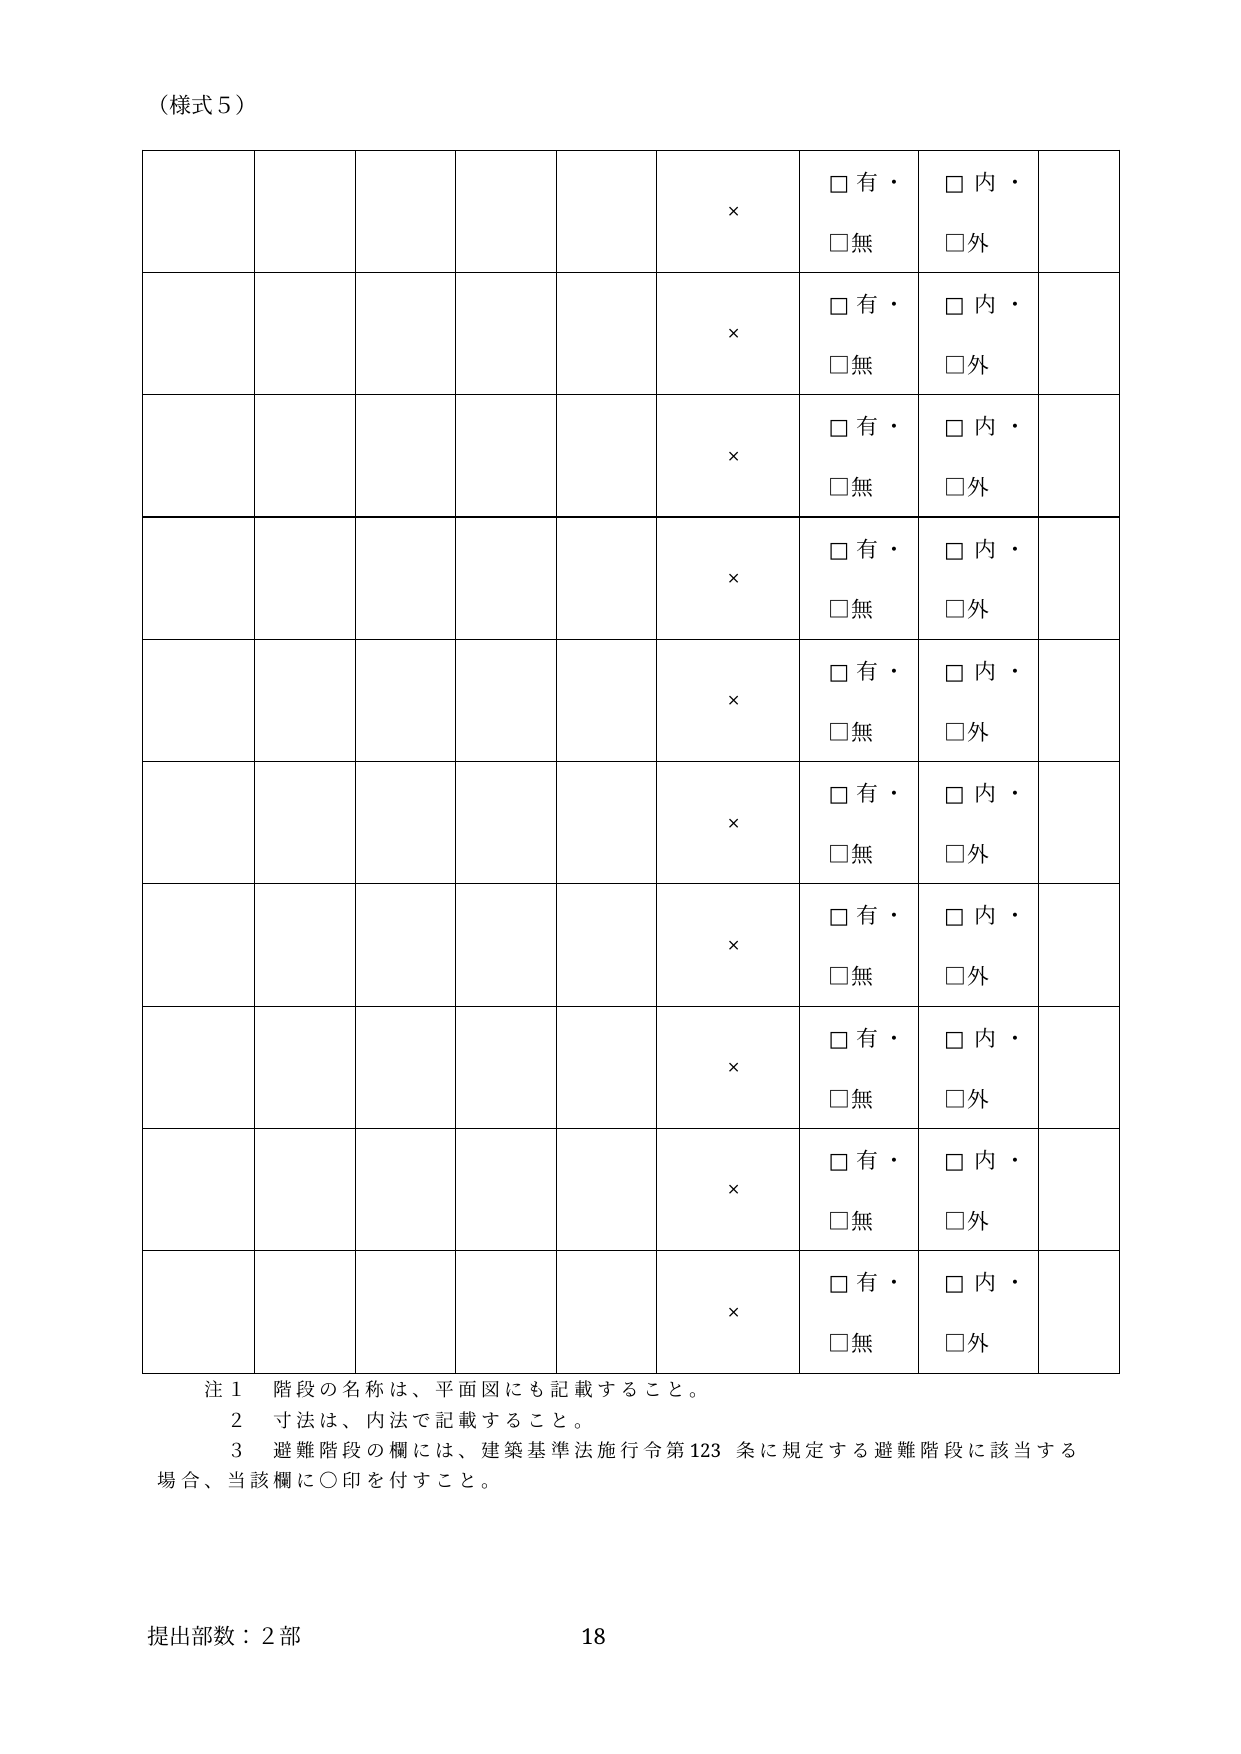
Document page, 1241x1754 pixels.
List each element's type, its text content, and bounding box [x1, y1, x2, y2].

table_cell [456, 1007, 556, 1128]
table_cell × [657, 1251, 799, 1372]
table_cell [456, 395, 556, 516]
table_cell × [657, 1007, 799, 1128]
table_cell [456, 151, 556, 272]
table_cell [356, 1251, 455, 1372]
table_cell [255, 151, 355, 272]
table_cell [143, 151, 254, 272]
table_cell [557, 151, 656, 272]
table_cell □内・□外 [919, 1007, 1038, 1128]
table_cell □有・□無 [800, 640, 918, 761]
table_cell [356, 762, 455, 883]
table_cell [255, 273, 355, 394]
table_cell [255, 1129, 355, 1250]
table_cell [356, 518, 455, 639]
text ３ 避難階段の欄には、建築基準法施行令第123条に規定する避難階段に該当する場合、当該欄に○印を付すこと。 [158, 1434, 1083, 1495]
table_cell [1039, 762, 1119, 883]
table_cell [456, 884, 556, 1006]
table_cell [143, 273, 254, 394]
table_cell □有・□無 [800, 518, 918, 639]
table_cell [143, 1007, 254, 1128]
table_cell □内・□外 [919, 762, 1038, 883]
text ２ 寸法は、内法で記載すること。 [158, 1404, 1083, 1434]
table_cell [356, 151, 455, 272]
table_cell × [657, 640, 799, 761]
table_cell × [657, 884, 799, 1006]
table_cell [255, 1007, 355, 1128]
table_cell × [657, 273, 799, 394]
table_cell [143, 1129, 254, 1250]
table_cell [1039, 273, 1119, 394]
table_cell [255, 395, 355, 516]
table_cell [356, 273, 455, 394]
table_cell [456, 762, 556, 883]
table_cell [143, 884, 254, 1006]
table_cell □有・□無 [800, 1251, 918, 1372]
table_cell □有・□無 [800, 151, 918, 272]
table_cell [356, 884, 455, 1006]
table_cell [456, 518, 556, 639]
table_cell [456, 1129, 556, 1250]
table_cell [456, 1251, 556, 1372]
table_cell □内・□外 [919, 1129, 1038, 1250]
table_cell [557, 640, 656, 761]
table_cell [356, 1007, 455, 1128]
table_cell □内・□外 [919, 1251, 1038, 1372]
table_cell [557, 1007, 656, 1128]
table_cell [456, 273, 556, 394]
table_cell × [657, 1129, 799, 1250]
table_cell □有・□無 [800, 1129, 918, 1250]
table_cell [255, 518, 355, 639]
table_cell □内・□外 [919, 640, 1038, 761]
table_cell [143, 518, 254, 639]
text 注１ 階段の名称は、平面図にも記載すること。 [158, 1374, 1083, 1404]
table_cell [1039, 1007, 1119, 1128]
table_cell [456, 640, 556, 761]
table_cell × [657, 395, 799, 516]
table_cell [255, 884, 355, 1006]
table_cell □有・□無 [800, 395, 918, 516]
table_cell [557, 1129, 656, 1250]
table_cell × [657, 762, 799, 883]
table_cell □有・□無 [800, 1007, 918, 1128]
table_cell [1039, 640, 1119, 761]
table_cell [356, 1129, 455, 1250]
table_cell [557, 518, 656, 639]
table_cell [1039, 518, 1119, 639]
table_cell [557, 273, 656, 394]
table_cell × [657, 151, 799, 272]
table_cell [557, 884, 656, 1006]
table_cell [255, 1251, 355, 1372]
table_cell [143, 1251, 254, 1372]
table_cell □内・□外 [919, 395, 1038, 516]
table_cell □有・□無 [800, 884, 918, 1006]
table_cell □有・□無 [800, 762, 918, 883]
table_cell [255, 762, 355, 883]
table_cell □内・□外 [919, 518, 1038, 639]
table_cell □内・□外 [919, 151, 1038, 272]
table_cell □有・□無 [800, 273, 918, 394]
table_cell [1039, 1251, 1119, 1372]
table_cell [557, 395, 656, 516]
table_cell × [657, 518, 799, 639]
table_cell [557, 1251, 656, 1372]
table_cell [1039, 884, 1119, 1006]
table_cell □内・□外 [919, 273, 1038, 394]
table_cell [356, 395, 455, 516]
table_cell [255, 640, 355, 761]
table_cell [356, 640, 455, 761]
table_cell [143, 640, 254, 761]
table_cell □内・□外 [919, 884, 1038, 1006]
table_cell [1039, 151, 1119, 272]
table_cell [557, 762, 656, 883]
table_cell [1039, 395, 1119, 516]
table_cell [1039, 1129, 1119, 1250]
table_cell [143, 395, 254, 516]
table_cell [143, 762, 254, 883]
